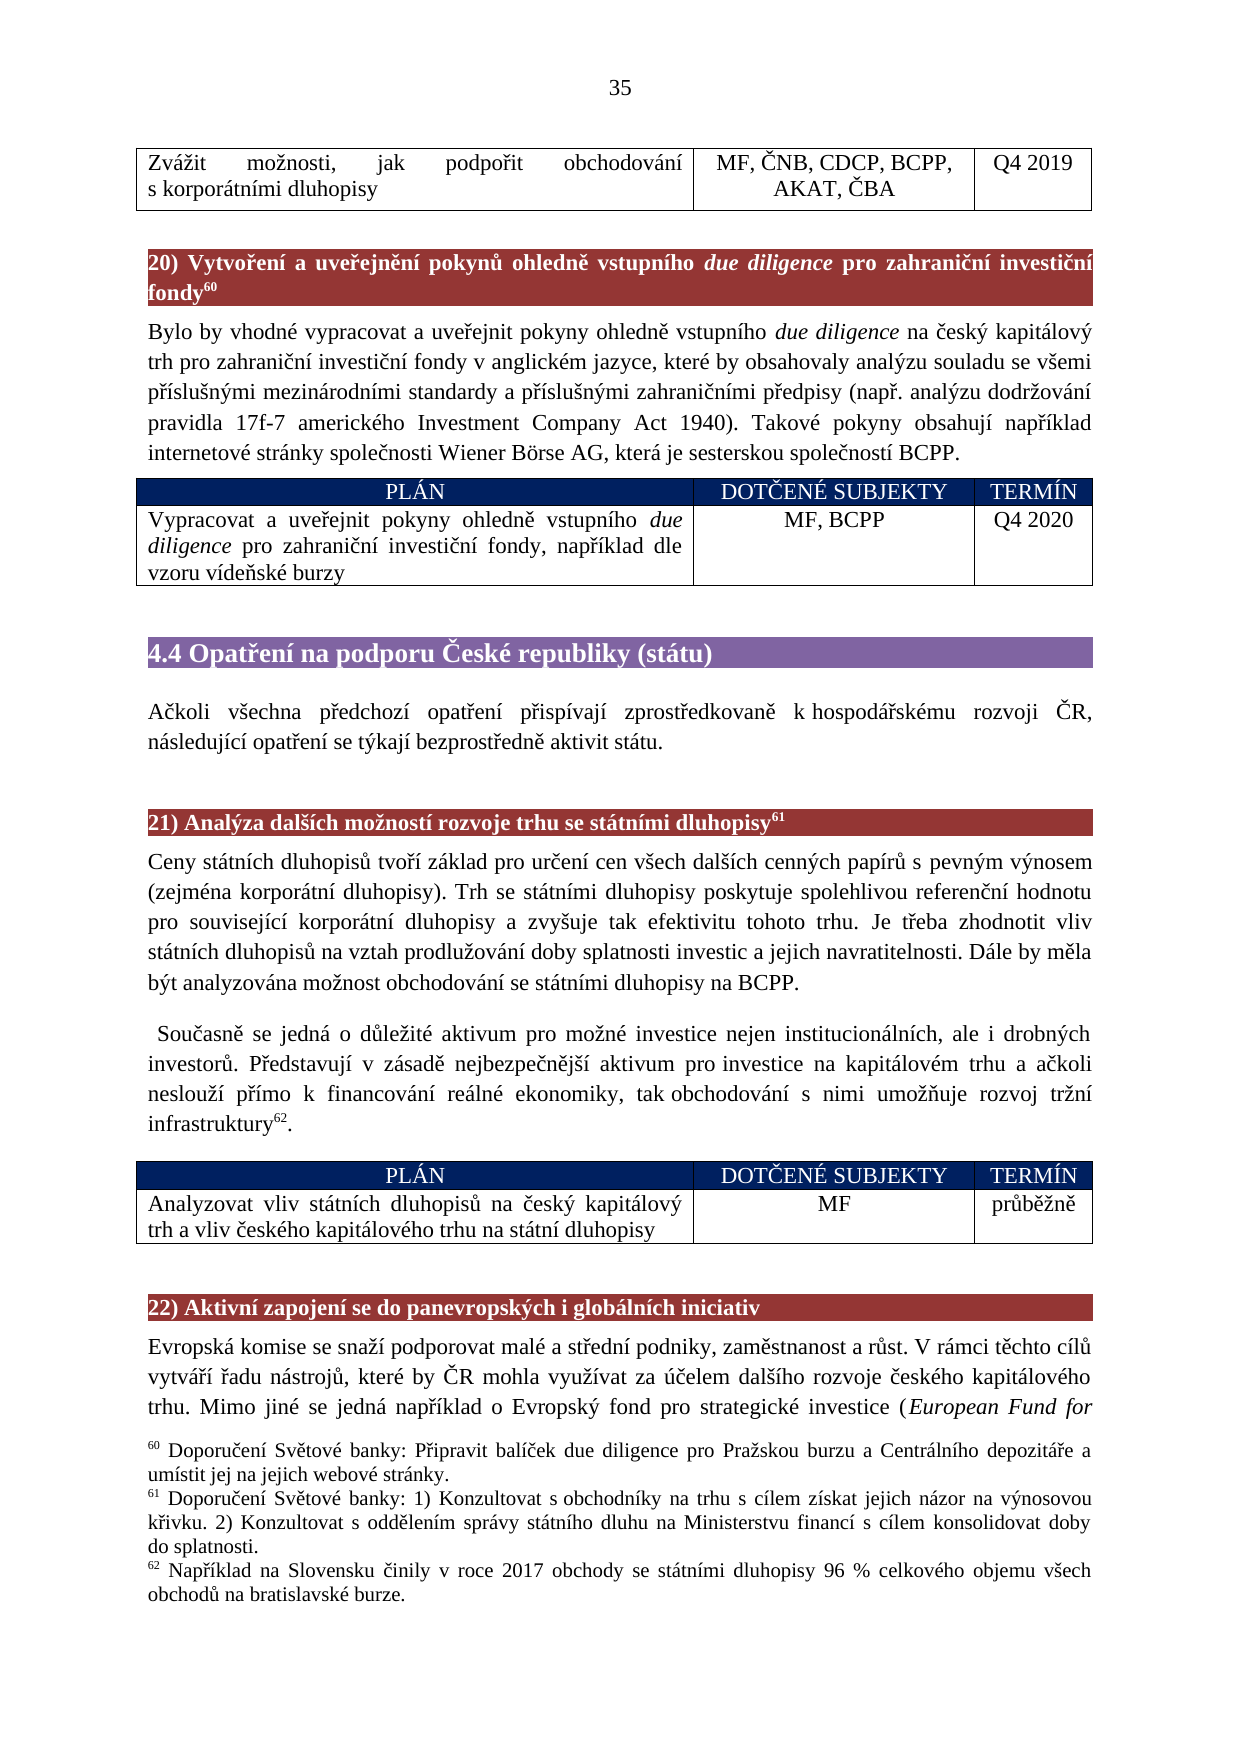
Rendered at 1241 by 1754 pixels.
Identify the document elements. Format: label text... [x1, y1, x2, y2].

table_cell Zvážit možnosti, jak podpořit obchodování s korporátními dluhopisy [137, 149, 693, 210]
table_header DOTČENÉ SUBJEKTY [694, 479, 974, 505]
table_cell průběžně [975, 1190, 1092, 1242]
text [148, 1333, 1093, 1420]
text 22) Aktivní zapojení se do panevropských i globálních iniciativ [148, 1294, 1093, 1321]
text Současně se jedná o důležité aktivum pro možné investice nejen institucionálních, ale i drobných investorů. Představují v zásadě nejbezpečnější aktivum pro investice na kapitálovém trhu a ačkoli neslouží přímo k financování reálné ekonomiky, tak obchodování s nimi umožňuje rozvoj tržní infrastruktury. [148, 1019, 1093, 1137]
table_header PLÁN [137, 1162, 693, 1189]
table_header DOTČENÉ SUBJEKTY [694, 1162, 974, 1189]
table_cell Vypracovat a uveřejnit pokyny ohledně vstupního due diligence pro zahraniční investiční fondy, například dle vzoru vídeňské burzy [137, 506, 693, 585]
text Ceny státních dluhopisů tvoří základ pro určení cen všech dalších cenných papírů s pevným výnosem (zejména korporátní dluhopisy). Trh se státními dluhopisy poskytuje spolehlivou referenční hodnotu pro související korporátní dluhopisy a zvyšuje tak efektivitu tohoto trhu. Je třeba zhodnotit vliv státních dluhopisů na vztah prodlužování doby splatnosti investic a jejich navratitelnosti. Dále by měla být analyzována možnost obchodování se státními dluhopisy na BCPP. [148, 848, 1093, 995]
table_header TERMÍN [975, 479, 1092, 505]
subtitle 4.4 Opatření na podporu České republiky (státu) [148, 637, 1093, 668]
table_header TERMÍN [975, 1162, 1092, 1189]
table_cell MF, ČNB, CDCP, BCPP, AKAT, ČBA [694, 149, 974, 210]
table_cell Q4 2020 [975, 506, 1092, 585]
table_cell MF, BCPP [694, 506, 974, 585]
text 21) Analýza dalších možností rozvoje trhu se státními dluhopisy [148, 809, 1093, 836]
text 20) Vytvoření a uveřejnění pokynů ohledně vstupního due diligence pro zahraniční investiční fondy [148, 249, 1093, 306]
text Ačkoli všechna předchozí opatření přispívají zprostředkovaně k hospodářskému rozvoji ČR, následující opatření se týkají bezprostředně aktivit státu. [148, 698, 1093, 754]
table_cell Analyzovat vliv státních dluhopisů na český kapitálový trh a vliv českého kapitálového trhu na státní dluhopisy [137, 1190, 693, 1242]
table_cell MF [694, 1190, 974, 1242]
table_header PLÁN [137, 479, 693, 505]
text Bylo by vhodné vypracovat a uveřejnit pokyny ohledně vstupního due diligence na český kapitálový trh pro zahraniční investiční fondy v anglickém jazyce, které by obsahovaly analýzu souladu se všemi příslušnými mezinárodními standardy a příslušnými zahraničními předpisy (např. analýzu dodržování pravidla 17f-7 amerického Investment Company Act 1940). Takové pokyny obsahují například internetové stránky společnosti Wiener Börse AG, která je sesterskou společností BCPP. [148, 318, 1093, 465]
table_cell Q4 2019 [975, 149, 1091, 210]
